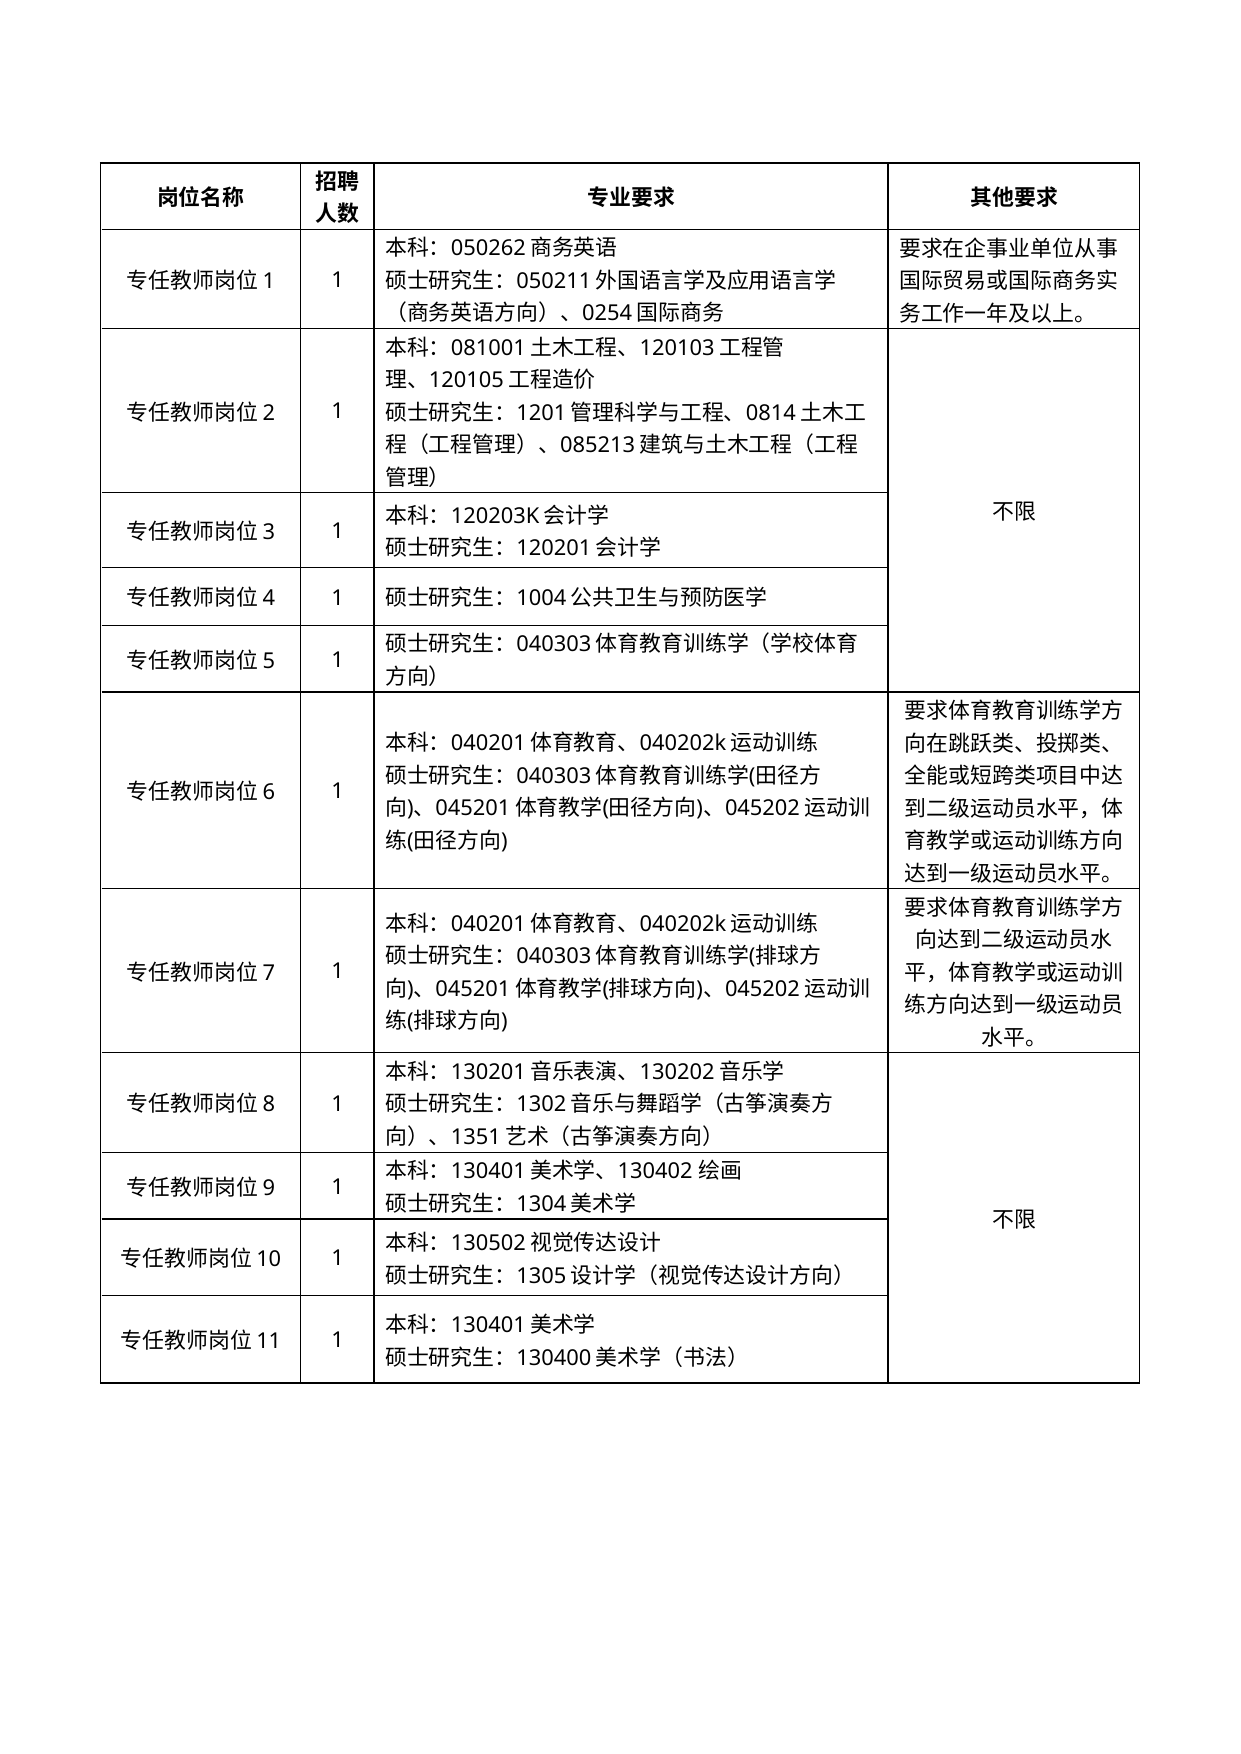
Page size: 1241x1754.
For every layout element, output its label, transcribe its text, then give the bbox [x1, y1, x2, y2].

table_cell 本科：050262商务英语 硕士研究生：050211外国语言学及应用语言学（商务英语方向）、0254国际商务 [375, 230, 887, 328]
table_header 专业要求 [375, 164, 887, 228]
table_cell 不限 [889, 329, 1139, 691]
table_cell 专任教师岗位6 [101, 692, 300, 888]
table_cell 专任教师岗位8 [101, 1053, 300, 1152]
table_cell 1 [301, 626, 373, 691]
table_cell 硕士研究生：1004公共卫生与预防医学 [375, 568, 887, 624]
table_cell 1 [301, 230, 373, 328]
table_cell 本科：040201体育教育、040202k运动训练 硕士研究生：040303体育教育训练学(田径方向)、045201体育教学(田径方向)、045202运动训练(田径方向) [375, 693, 887, 888]
table_cell 要求体育教育训练学方向在跳跃类、投掷类、全能或短跨类项目中达到二级运动员水平，体育教学或运动训练方向达到一级运动员水平。 [889, 693, 1139, 888]
table_cell 1 [301, 1053, 373, 1152]
table_cell 本科：120203K会计学 硕士研究生：120201会计学 [375, 493, 887, 567]
table_cell 硕士研究生：040303体育教育训练学（学校体育方向） [375, 626, 887, 691]
table_cell 专任教师岗位5 [101, 626, 300, 691]
table_cell 1 [301, 329, 373, 492]
table_cell 1 [301, 1220, 373, 1295]
table_cell 专任教师岗位9 [101, 1153, 300, 1218]
table_header 招聘人数 [301, 164, 373, 228]
table_cell 1 [301, 568, 373, 624]
table_cell 专任教师岗位10 [101, 1219, 300, 1295]
table_cell 本科：130401美术学 硕士研究生：130400美术学（书法） [375, 1296, 887, 1382]
table_cell 要求体育教育训练学方向达到二级运动员水平，体育教学或运动训练方向达到一级运动员水平。 [889, 889, 1139, 1052]
table_cell 本科：130201音乐表演、130202音乐学 硕士研究生：1302音乐与舞蹈学（古筝演奏方向）、1351艺术（古筝演奏方向） [375, 1053, 887, 1152]
table_header 其他要求 [889, 164, 1139, 228]
table_cell 1 [301, 693, 373, 888]
table_cell 要求在企事业单位从事国际贸易或国际商务实务工作一年及以上。 [889, 230, 1139, 328]
table_cell 本科：081001土木工程、120103工程管理、120105工程造价 硕士研究生：1201管理科学与工程、0814土木工程（工程管理）、085213建筑与土木工程（工程管理） [375, 329, 887, 492]
table_cell 不限 [889, 1053, 1139, 1382]
table_cell 1 [301, 889, 373, 1052]
table_cell 专任教师岗位11 [101, 1296, 300, 1382]
table_cell 1 [301, 1153, 373, 1218]
table_cell 专任教师岗位3 [101, 493, 300, 567]
table_cell 1 [301, 493, 373, 567]
table_header 岗位名称 [101, 164, 300, 228]
table_cell 专任教师岗位7 [101, 889, 300, 1052]
table_cell 本科：130401美术学、130402 绘画 硕士研究生：1304美术学 [375, 1153, 887, 1218]
table_cell 专任教师岗位4 [101, 568, 300, 624]
table_cell 专任教师岗位2 [101, 329, 300, 492]
table_cell 1 [301, 1296, 373, 1382]
table_cell 本科：040201体育教育、040202k运动训练 硕士研究生：040303体育教育训练学(排球方向)、045201体育教学(排球方向)、045202运动训练(排球方向) [375, 889, 887, 1052]
table_cell 本科：130502视觉传达设计 硕士研究生：1305设计学（视觉传达设计方向） [375, 1220, 887, 1295]
table_cell 专任教师岗位1 [101, 230, 300, 328]
